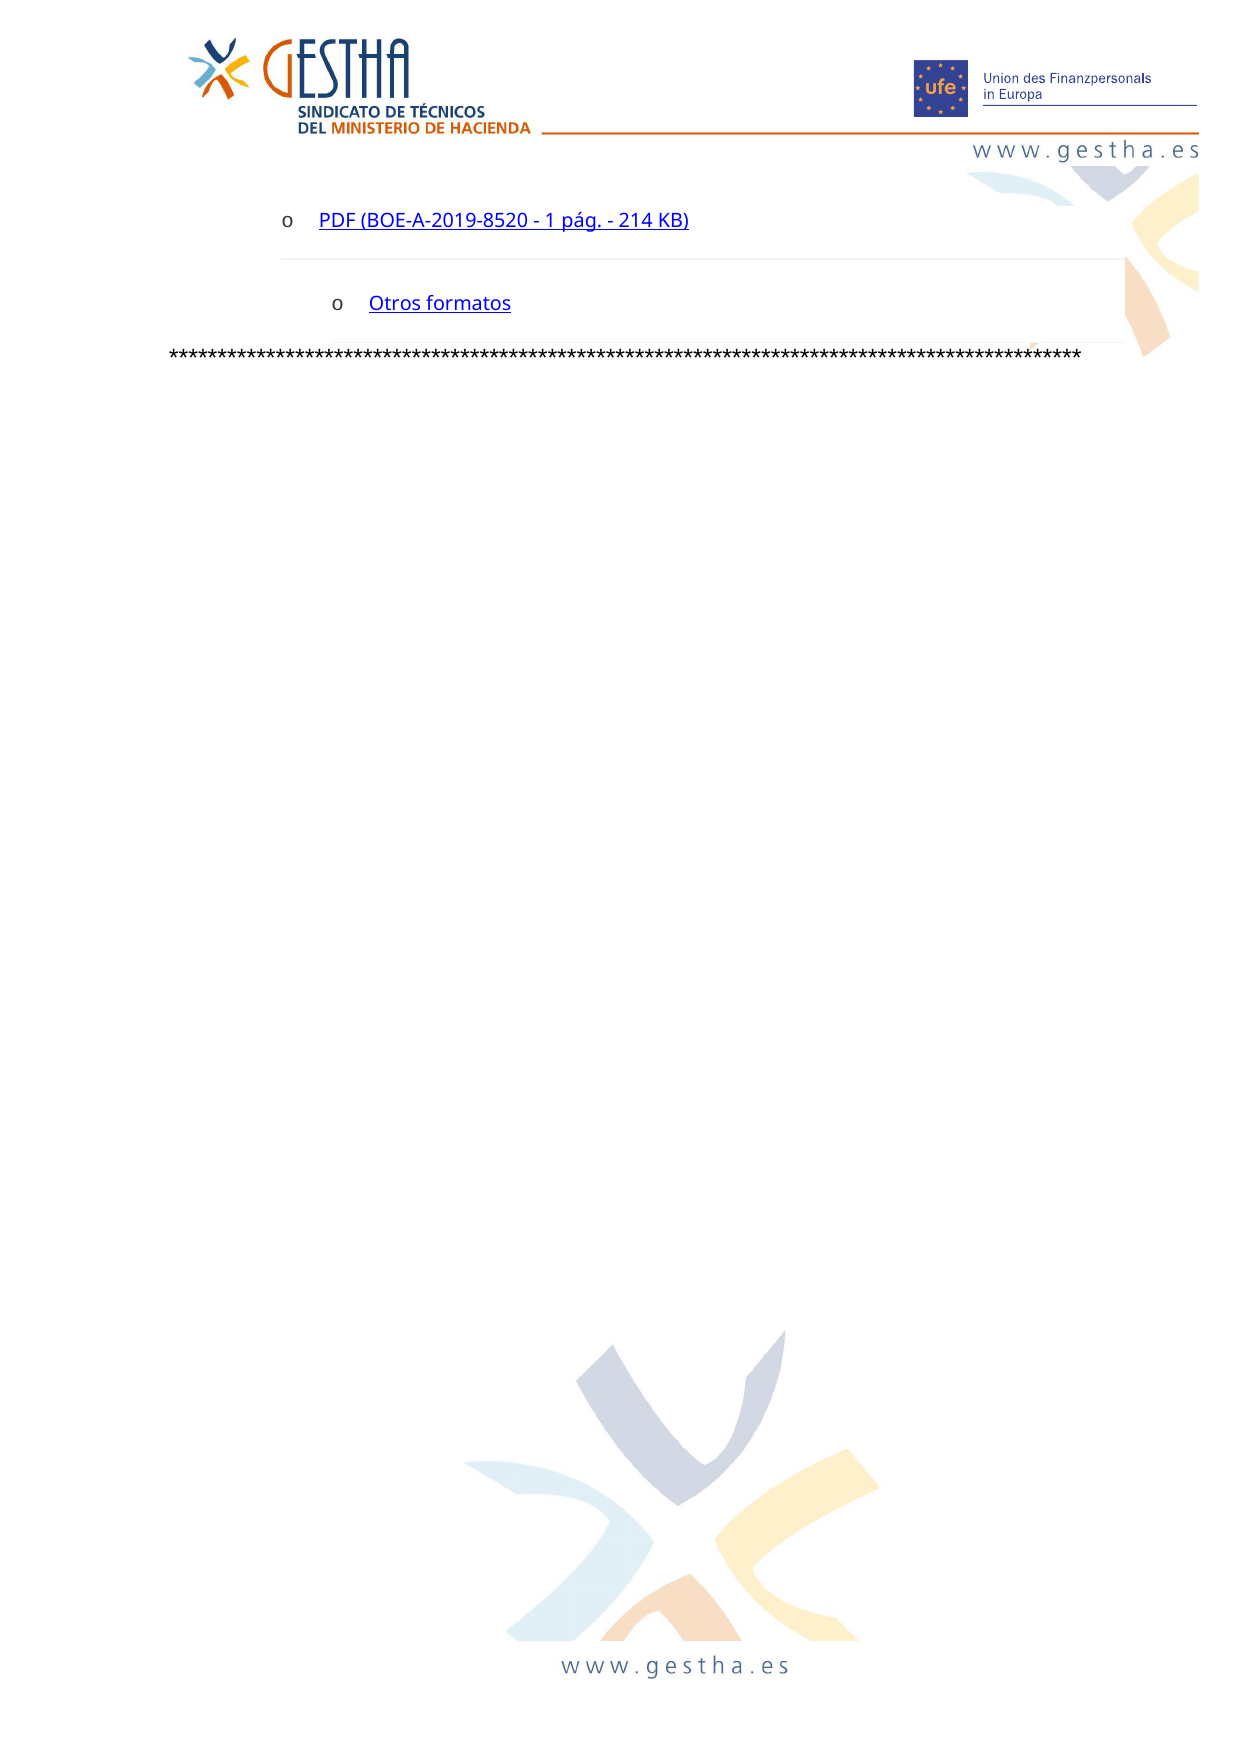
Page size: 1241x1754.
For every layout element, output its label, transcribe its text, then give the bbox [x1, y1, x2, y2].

list PDF (BOE-A-2019-8520 - 1 pág. - 214 KB) [281, 206, 1125, 258]
text ********************************************************************************************** [169, 343, 1125, 372]
list Otros formatos [331, 289, 1125, 342]
picture [168, 1316, 1181, 1680]
picture [187, 37, 1200, 441]
